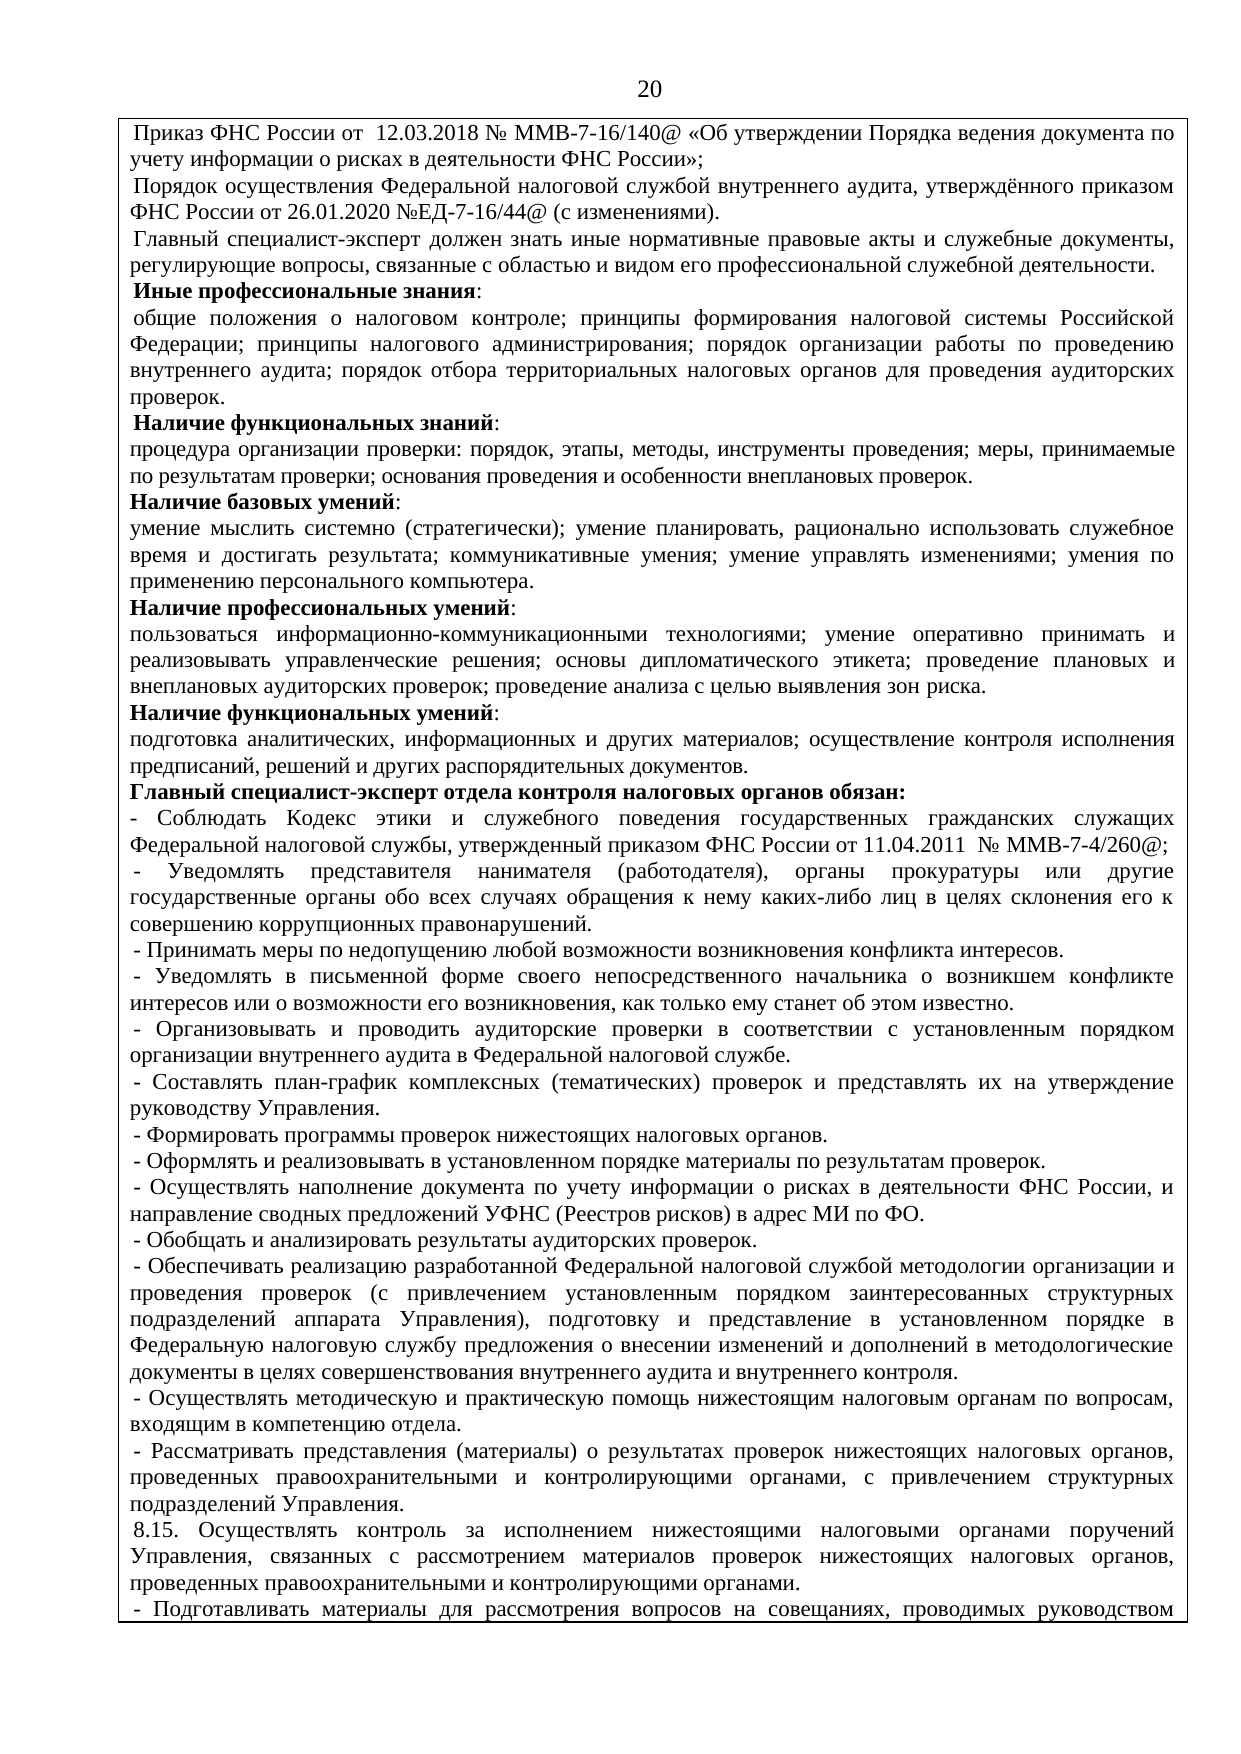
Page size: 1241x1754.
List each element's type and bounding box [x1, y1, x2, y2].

table_cell [119, 119, 1187, 1621]
